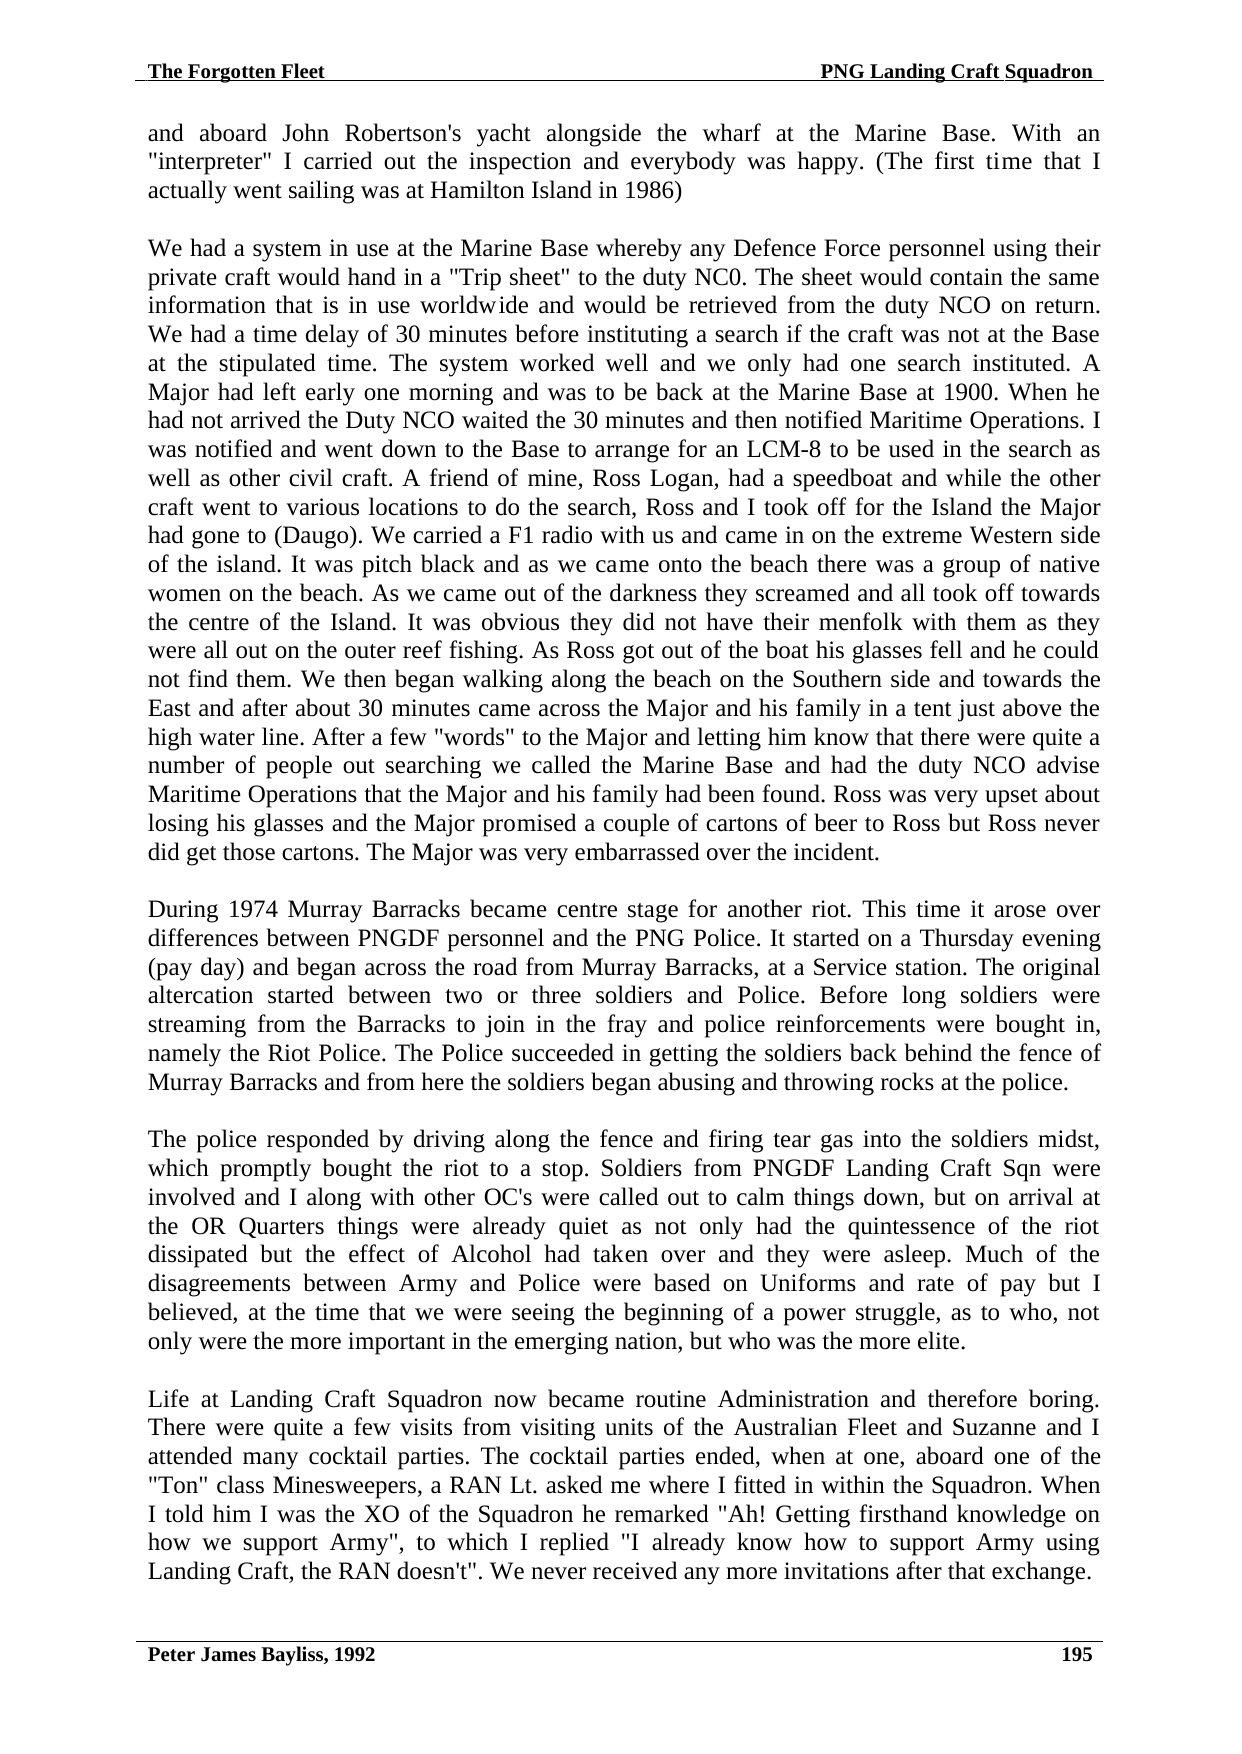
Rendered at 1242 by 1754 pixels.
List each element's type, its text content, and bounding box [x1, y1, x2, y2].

text and aboard John Robertson's yacht alongside the wharf at the Marine Base. With an "interpreter" I carried out the inspection and everybody was happy. (The first time that I actually went sailing was at Hamilton Island in 1986) [148, 118, 1101, 204]
text We had a system in use at the Marine Base whereby any Defence Force personnel using their private craft would hand in a "Trip sheet" to the duty NC0. The sheet would contain the same information that is in use worldwide and would be retrieved from the duty NCO on return. We had a time delay of 30 minutes before instituting a search if the craft was not at the Base at the stipulated time. The system worked well and we only had one search instituted. A Major had left early one morning and was to be back at the Marine Base at 1900. When he had not arrived the Duty NCO waited the 30 minutes and then notified Maritime Operations. I was notified and went down to the Base to arrange for an LCM-8 to be used in the search as well as other civil craft. A friend of mine, Ross Logan, had a speedboat and while the other craft went to various locations to do the search, Ross and I took off for the Island the Major had gone to (Daugo). We carried a F1 radio with us and came in on the extreme Western side of the island. It was pitch black and as we came onto the beach there was a group of native women on the beach. As we came out of the darkness they screamed and all took off towards the centre of the Island. It was obvious they did not have their menfolk with them as they were all out on the outer reef fishing. As Ross got out of the boat his glasses fell and he could not find them. We then began walking along the beach on the Southern side and towards the East and after about 30 minutes came across the Major and his family in a tent just above the high water line. After a few "words" to the Major and letting him know that there were quite a number of people out searching we called the Marine Base and had the duty NCO advise Maritime Operations that the Major and his family had been found. Ross was very upset about losing his glasses and the Major promised a couple of cartons of beer to Ross but Ross never did get those cartons. The Major was very embarrassed over the incident. [148, 233, 1101, 865]
text The police responded by driving along the fence and firing tear gas into the soldiers midst, which promptly bought the riot to a stop. Soldiers from PNGDF Landing Craft Sqn were involved and I along with other OC's were called out to calm things down, but on arrival at the OR Quarters things were already quiet as not only had the quintessence of the riot dissipated but the effect of Alcohol had taken over and they were asleep. Much of the disagreements between Army and Police were based on Uniforms and rate of pay but I believed, at the time that we were seeing the beginning of a power struggle, as to who, not only were the more important in the emerging nation, but who was the more elite. [148, 1124, 1101, 1354]
text Life at Landing Craft Squadron now became routine Administration and therefore boring. There were quite a few visits from visiting units of the Australian Fleet and Suzanne and I attended many cocktail parties. The cocktail parties ended, when at one, aboard one of the "Ton" class Minesweepers, a RAN Lt. asked me where I fitted in within the Squadron. When I told him I was the XO of the Squadron he remarked "Ah! Getting firsthand knowledge on how we support Army", to which I replied "I already know how to support Army using Landing Craft, the RAN doesn't". We never received any more invitations after that exchange. [148, 1384, 1101, 1585]
text During 1974 Murray Barracks became centre stage for another riot. This time it arose over differences between PNGDF personnel and the PNG Police. It started on a Thursday evening (pay day) and began across the road from Murray Barracks, at a Service station. The original altercation started between two or three soldiers and Police. Before long soldiers were streaming from the Barracks to join in the fray and police reinforcements were bought in, namely the Riot Police. The Police succeeded in getting the soldiers back behind the fence of Murray Barracks and from here the soldiers began abusing and throwing rocks at the police. [148, 894, 1101, 1096]
